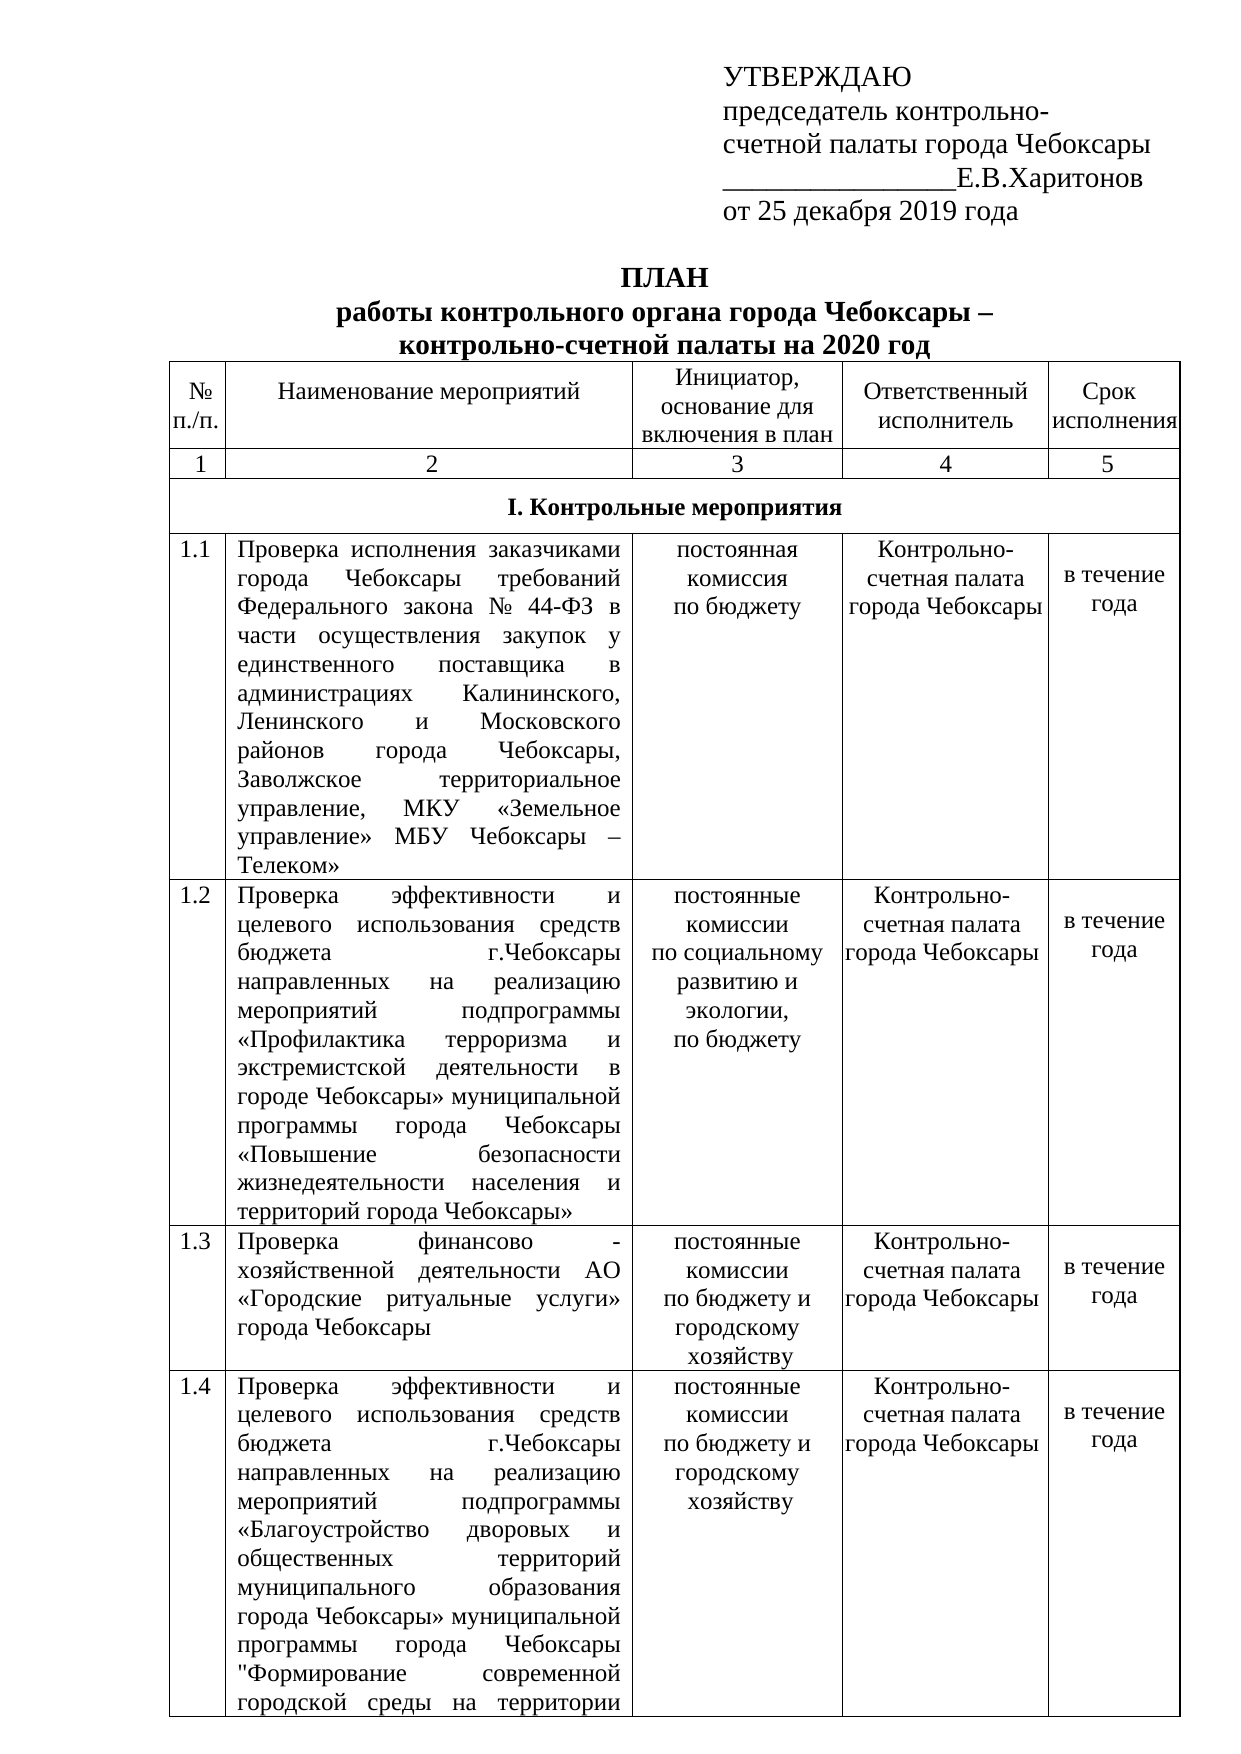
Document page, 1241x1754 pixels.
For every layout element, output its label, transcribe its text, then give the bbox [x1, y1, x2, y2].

table_cell Проверка финансово - хозяйственной деятельности АО «Городские ритуальные услуги» города Чебоксары [226, 1226, 632, 1370]
table_cell 2 [226, 449, 632, 478]
table_cell постоянные комиссии по социальному развитию и экологии, по бюджету [633, 880, 842, 1225]
table_cell Контрольно-счетная палата города Чебоксары [843, 1226, 1048, 1370]
table_cell Контрольно-счетная палата города Чебоксары [843, 534, 1048, 879]
table_cell в течение года [1049, 1371, 1179, 1716]
table_cell 1.4 [170, 1371, 225, 1716]
table_cell 3 [633, 449, 842, 478]
table_cell в течение года [1049, 1226, 1179, 1370]
table_header № п./п. [170, 362, 225, 448]
table_cell в течение года [1049, 534, 1179, 879]
table_header Инициатор, основание для включения в план [633, 362, 842, 448]
table_cell постоянные комиссии по бюджету и городскому хозяйству [633, 1226, 842, 1370]
table_cell 1.3 [170, 1226, 225, 1370]
table_header Срок исполнения [1049, 362, 1179, 448]
table_cell 1 [170, 449, 225, 478]
table_cell постоянная комиссия по бюджету [633, 534, 842, 879]
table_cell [226, 1371, 632, 1716]
table_cell 5 [1049, 449, 1179, 478]
table_cell I. Контрольные мероприятия [170, 479, 1179, 533]
table_header Ответственный исполнитель [843, 362, 1048, 448]
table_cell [633, 1371, 842, 1716]
title председатель контрольно- [723, 93, 1152, 126]
table_cell Контрольно-счетная палата города Чебоксары [843, 880, 1048, 1225]
title счетной палаты города Чебоксары [723, 126, 1152, 160]
title ПЛАН [177, 260, 1152, 294]
title УТВЕРЖДАЮ [723, 59, 1152, 93]
table_cell 1.2 [170, 880, 225, 1225]
table_cell Проверка эффективности и целевого использования средств бюджета г.Чебоксары направленных на реализацию мероприятий подпрограммы «Профилактика терроризма и экстремистской деятельности в городе Чебоксары» муниципальной программы города Чебоксары «Повышение безопасности жизнедеятельности населения и территорий города Чебоксары» [226, 880, 632, 1225]
title от 25 декабря 2019 года [723, 193, 1152, 227]
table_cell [843, 1371, 1048, 1716]
table_cell 4 [843, 449, 1048, 478]
title ________________Е.В.Харитонов [723, 160, 1152, 193]
title контрольно-счетной палаты на 2020 год [177, 327, 1152, 361]
table_header Наименование мероприятий [226, 362, 632, 448]
table_cell Проверка исполнения заказчиками города Чебоксары требований Федерального закона № 44-ФЗ в части осуществления закупок у единственного поставщика в администрациях Калининского, Ленинского и Московского районов города Чебоксары, Заволжское территориальное управление, МКУ «Земельное управление» МБУ Чебоксары – Телеком» [226, 534, 632, 879]
table_cell в течение года [1049, 880, 1179, 1225]
table_cell 1.1 [170, 534, 225, 879]
title работы контрольного органа города Чебоксары – [177, 294, 1152, 327]
